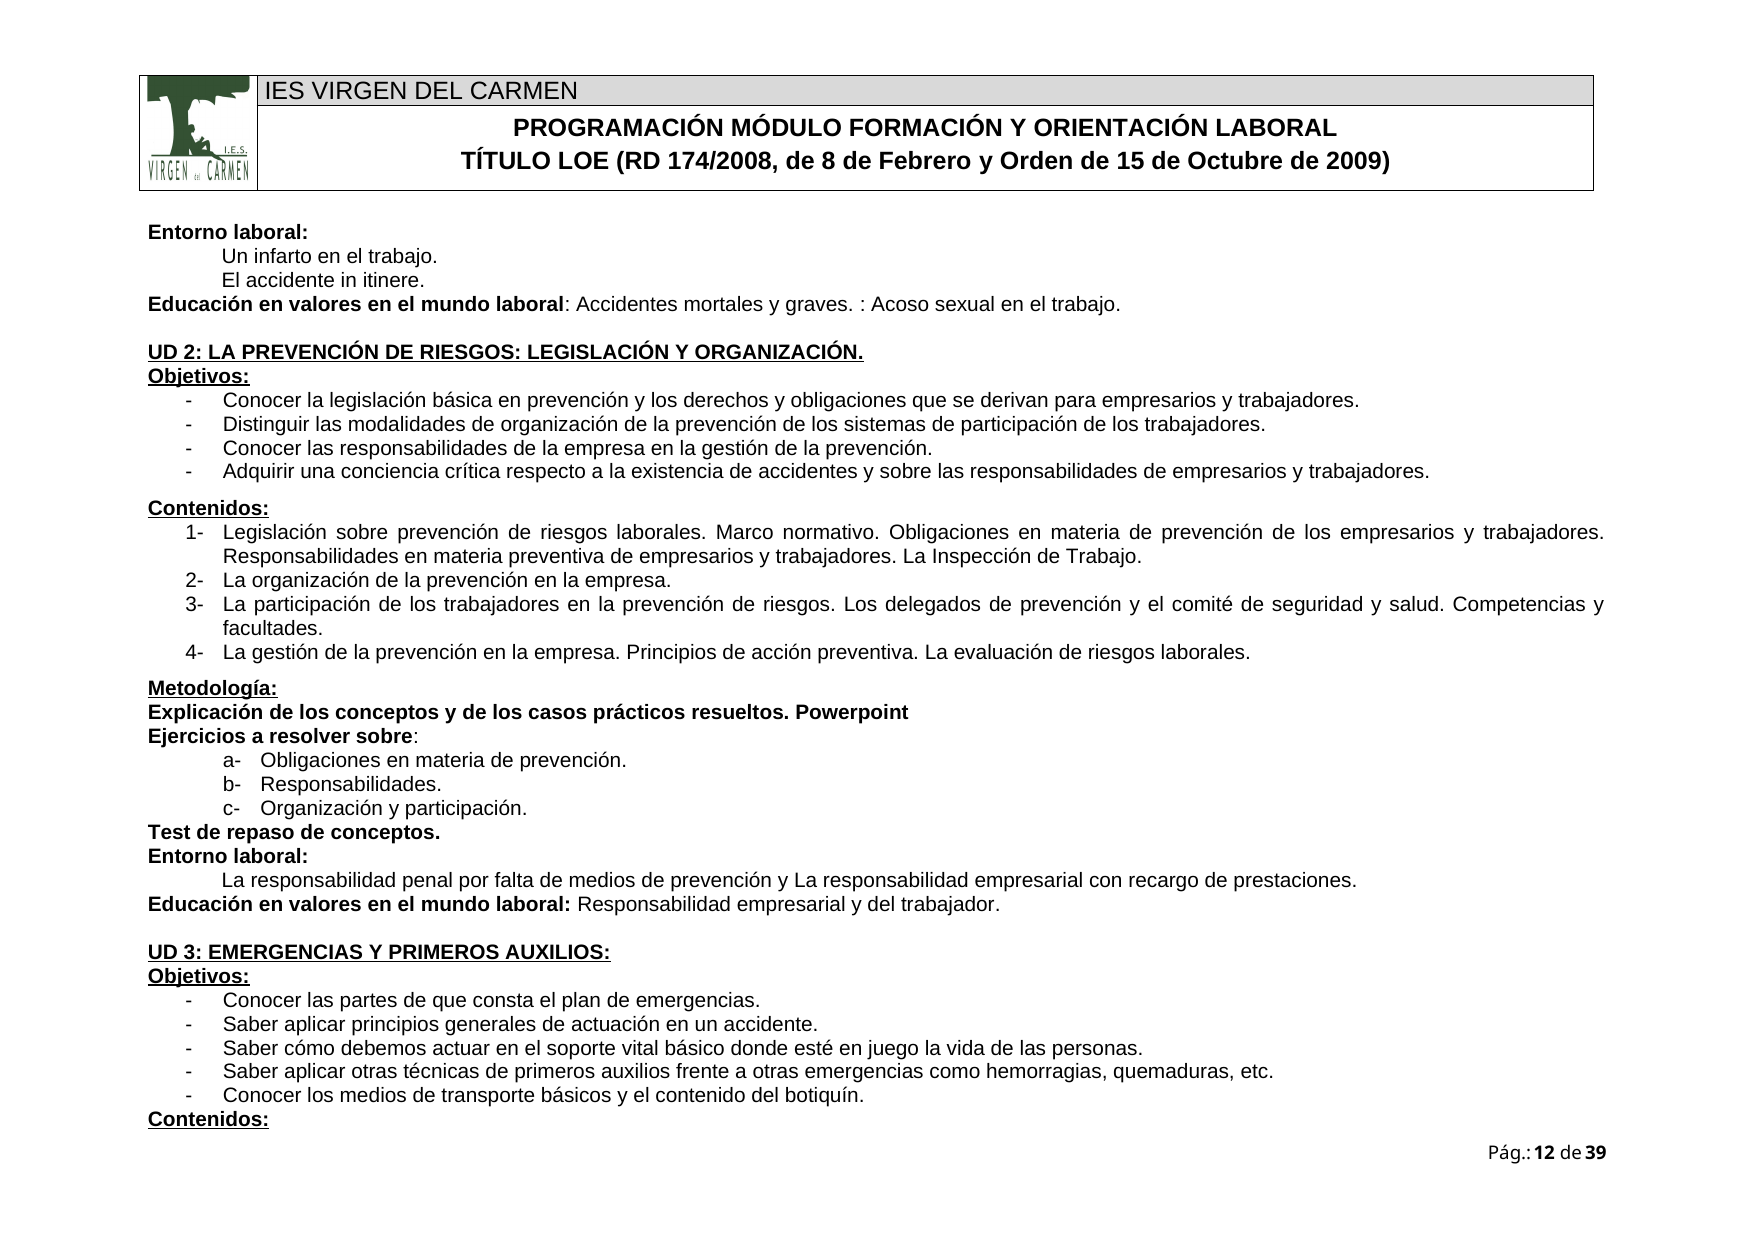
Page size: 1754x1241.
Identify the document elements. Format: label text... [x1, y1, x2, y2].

list Conocer las partes de que consta el plan de emergencias. [185, 987, 1606, 1011]
list Organización y participación. [223, 796, 1606, 820]
text Objetivos: [148, 963, 1606, 987]
text Metodología: [148, 676, 1606, 700]
list El accidente in itinere. [221, 268, 1606, 292]
list Saber aplicar principios generales de actuación en un accidente. [185, 1011, 1606, 1035]
list La organización de la prevención en la empresa. [185, 568, 1606, 592]
list Distinguir las modalidades de organización de la prevención de los sistemas de participación de los trabajadores. [185, 411, 1606, 435]
list Un infarto en el trabajo. [221, 244, 1606, 268]
list La participación de los trabajadores en la prevención de riesgos. Los delegados de prevención y el comité de seguridad y salud. Competencias y facultades. [185, 592, 1606, 639]
list Legislación sobre prevención de riesgos laborales. Marco normativo. Obligaciones en materia de prevención de los empresarios y trabajadores. Responsabilidades en materia preventiva de empresarios y trabajadores. La Inspección de Trabajo. [185, 520, 1606, 568]
list Conocer la legislación básica en prevención y los derechos y obligaciones que se derivan para empresarios y trabajadores. [185, 387, 1606, 411]
list Educación en valores en el mundo laboral: Accidentes mortales y graves. : Acoso sexual en el trabajo. [148, 292, 1606, 316]
list Saber aplicar otras técnicas de primeros auxilios frente a otras emergencias como hemorragias, quemaduras, etc. [185, 1059, 1606, 1083]
text Objetivos: [148, 363, 1606, 387]
list Ejercicios a resolver sobre: [148, 724, 1606, 748]
list Test de repaso de conceptos. [148, 820, 1606, 844]
list Adquirir una conciencia crítica respecto a la existencia de accidentes y sobre las responsabilidades de empresarios y trabajadores. [185, 459, 1606, 483]
text Contenidos: [148, 1107, 1606, 1131]
list Conocer los medios de transporte básicos y el contenido del botiquín. [185, 1083, 1606, 1107]
list Entorno laboral: [148, 220, 1606, 244]
text UD 3: EMERGENCIAS Y PRIMEROS AUXILIOS: [148, 939, 1606, 963]
text Educación en valores en el mundo laboral: Responsabilidad empresarial y del trabajador. [148, 892, 1606, 916]
text Contenidos: [148, 496, 1606, 520]
list Explicación de los conceptos y de los casos prácticos resueltos. Powerpoint [148, 700, 1606, 724]
picture [147, 76, 250, 182]
text UD 2: LA PREVENCIÓN DE RIESGOS: LEGISLACIÓN Y ORGANIZACIÓN. [148, 339, 1606, 363]
list Saber cómo debemos actuar en el soporte vital básico donde esté en juego la vida de las personas. [185, 1035, 1606, 1059]
list La gestión de la prevención en la empresa. Principios de acción preventiva. La evaluación de riesgos laborales. [185, 639, 1606, 663]
list Entorno laboral: [148, 844, 1606, 868]
list Responsabilidades. [223, 772, 1606, 796]
list Conocer las responsabilidades de la empresa en la gestión de la prevención. [185, 435, 1606, 459]
list Obligaciones en materia de prevención. [223, 748, 1606, 772]
list La responsabilidad penal por falta de medios de prevención y La responsabilidad empresarial con recargo de prestaciones. [221, 868, 1606, 892]
